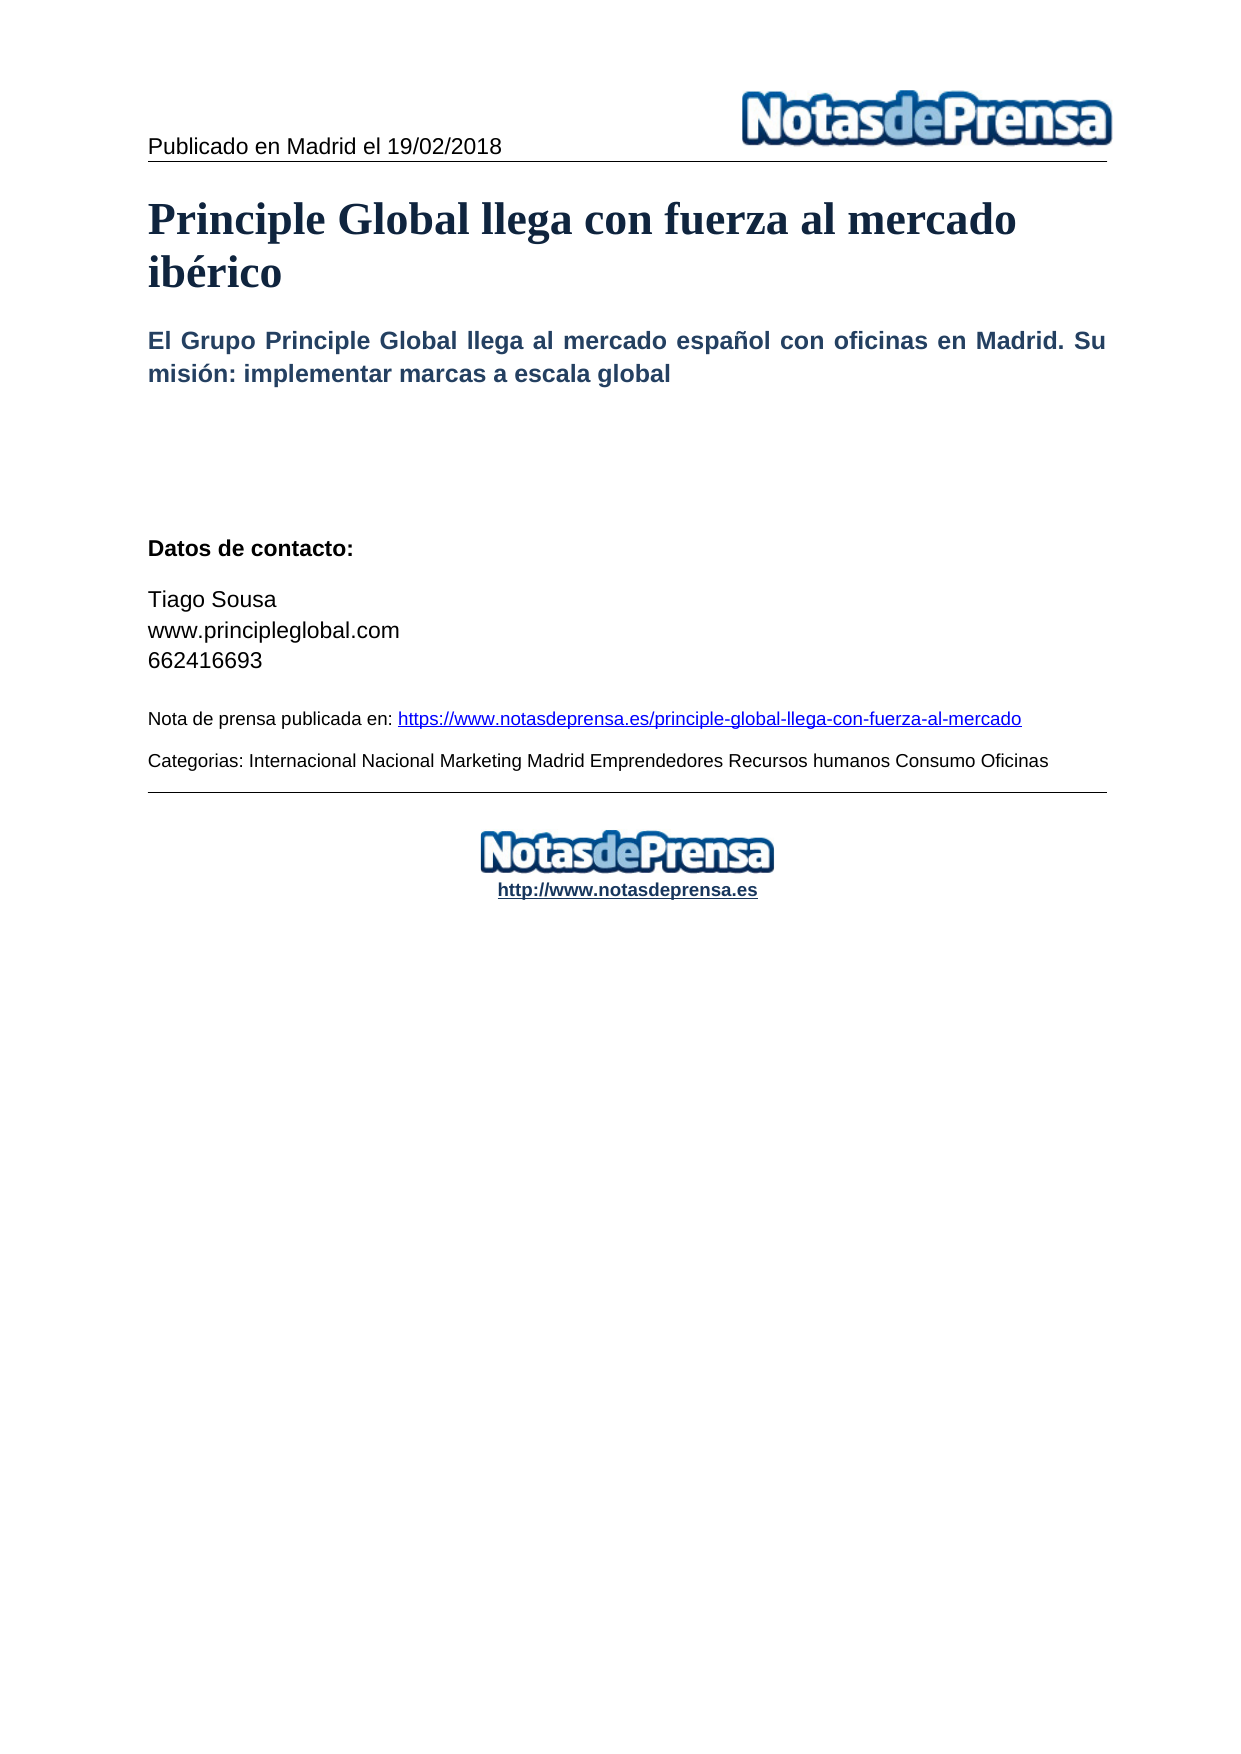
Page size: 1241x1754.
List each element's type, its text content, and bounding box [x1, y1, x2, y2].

text www.principleglobal.com [148, 617, 1063, 643]
picture [742, 90, 1113, 148]
subtitle El Grupo Principle Global llega al mercado español con oficinas en Madrid. Su misión: implementar marcas a escala global [148, 326, 1107, 388]
text http://www.notasdeprensa.es [148, 879, 1107, 901]
subtitle Principle Global llega con fuerza al mercado ibérico [148, 192, 1107, 297]
text Nota de prensa publicada en: https://www.notasdeprensa.es/principle-global-llega-con-fuerza-al-mercado [148, 707, 1107, 729]
text Publicado en Madrid el 19/02/2018 [148, 133, 1107, 161]
text Categorias: Internacional Nacional Marketing Madrid Emprendedores Recursos humanos Consumo Oficinas [148, 750, 1107, 771]
text Datos de contacto: [148, 535, 1107, 562]
text Tiago Sousa [148, 586, 1063, 613]
picture [480, 829, 775, 875]
text 662416693 [148, 647, 1063, 673]
